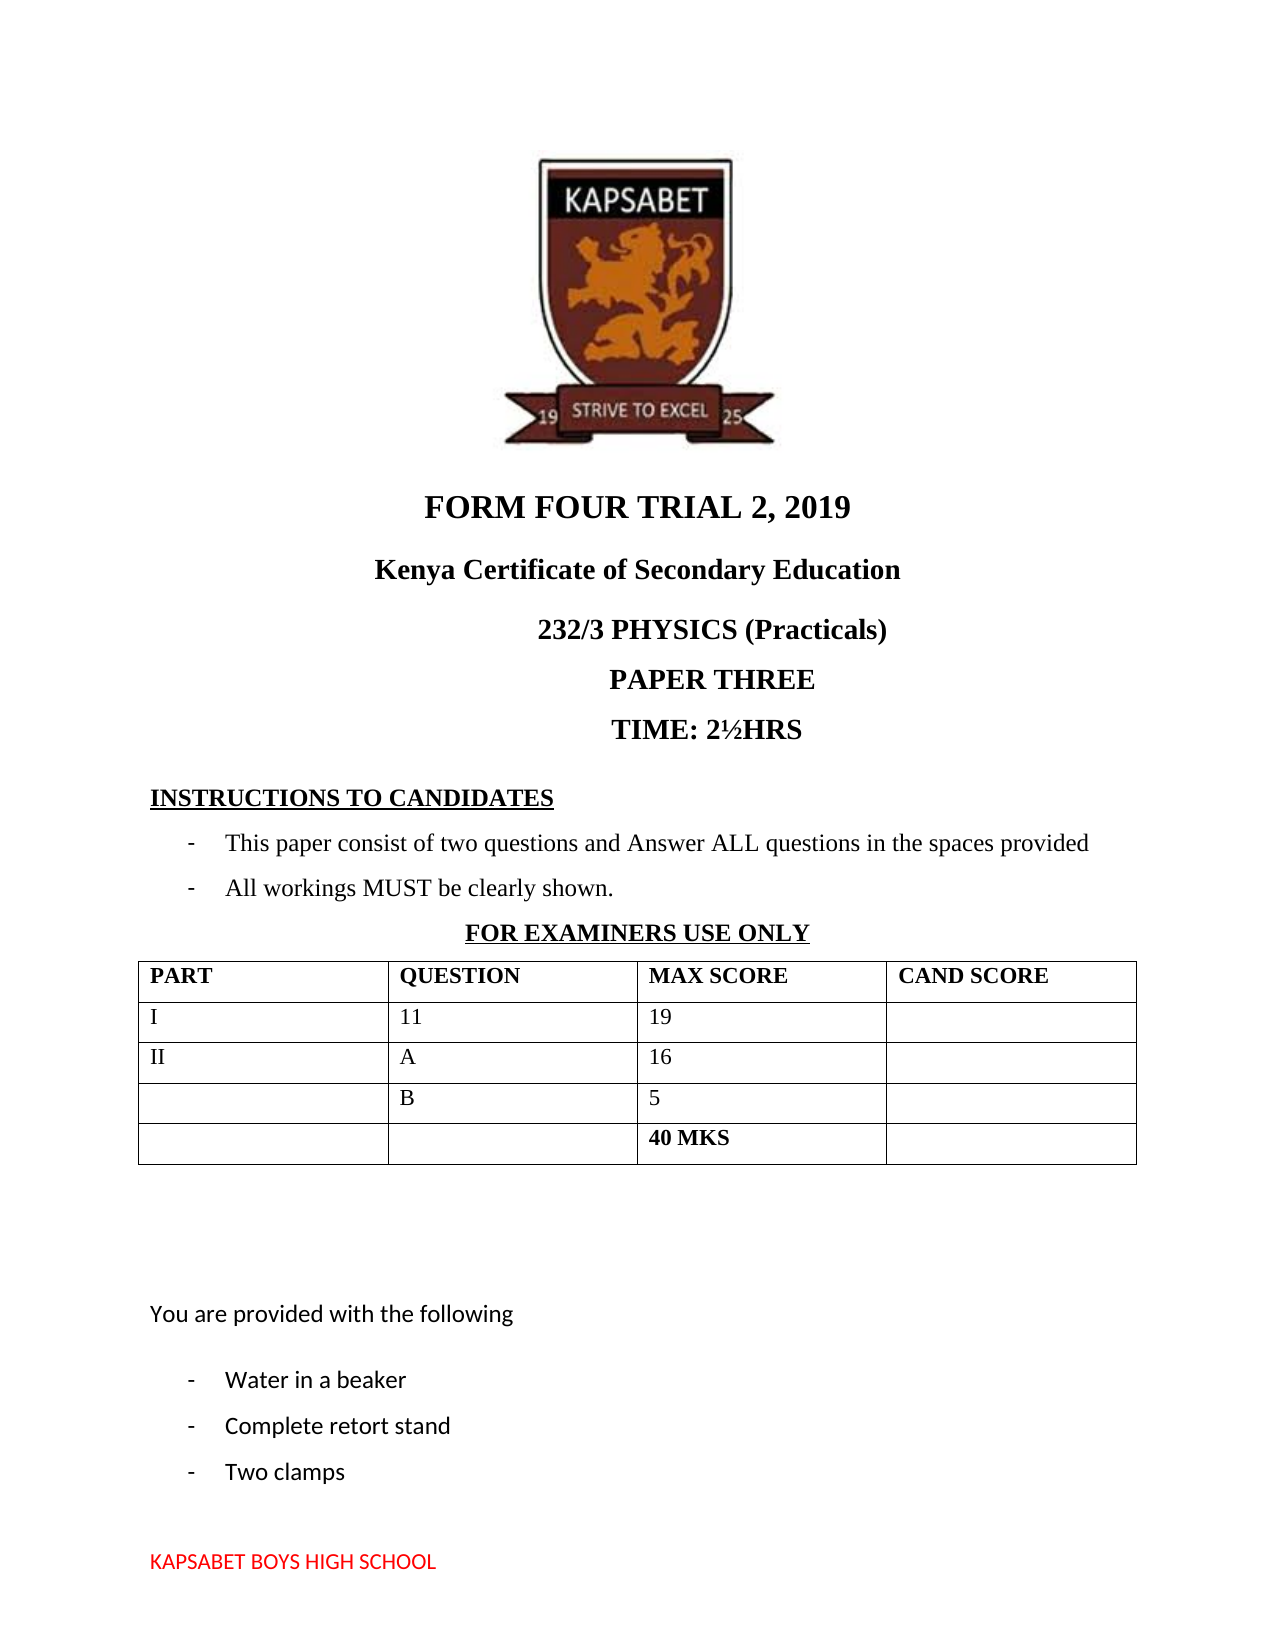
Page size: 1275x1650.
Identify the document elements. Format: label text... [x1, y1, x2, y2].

text You are provided with the following [150, 1298, 1125, 1328]
table_header QUESTION [389, 962, 637, 1002]
text FORM FOUR TRIAL 2, 2019 [150, 487, 1125, 526]
table_cell [887, 1003, 1136, 1042]
text TIME: 2½HRS [150, 712, 1125, 746]
table_cell [139, 1084, 388, 1123]
table_cell 5 [638, 1084, 886, 1123]
table_cell B [389, 1084, 637, 1123]
list All workings MUST be clearly shown. [187, 872, 1125, 903]
table_cell [389, 1124, 637, 1164]
table_cell 11 [389, 1003, 637, 1042]
table_header CAND SCORE [887, 962, 1136, 1002]
table_cell [139, 1124, 388, 1164]
table_cell I [139, 1003, 388, 1042]
table_cell [887, 1124, 1136, 1164]
list Water in a beaker [187, 1364, 1125, 1395]
picture [481, 150, 794, 463]
list This paper consist of two questions and Answer ALL questions in the spaces provided [187, 827, 1125, 857]
table_cell 40 MKS [638, 1124, 886, 1164]
table_cell [887, 1043, 1136, 1083]
text PAPER THREE [300, 662, 1125, 696]
table_header PART [139, 962, 388, 1002]
list Two clamps [187, 1456, 1125, 1487]
text INSTRUCTIONS TO CANDIDATES [150, 783, 1125, 812]
table_cell 19 [638, 1003, 886, 1042]
table_header MAX SCORE [638, 962, 886, 1002]
table_cell II [139, 1043, 388, 1083]
text Kenya Certificate of Secondary Education [150, 552, 1125, 586]
table_cell [887, 1084, 1136, 1123]
text 232/3 PHYSICS (Practicals) [300, 612, 1125, 645]
table_cell A [389, 1043, 637, 1083]
table_cell 16 [638, 1043, 886, 1083]
list Complete retort stand [187, 1410, 1125, 1441]
text FOR EXAMINERS USE ONLY [150, 918, 1125, 947]
